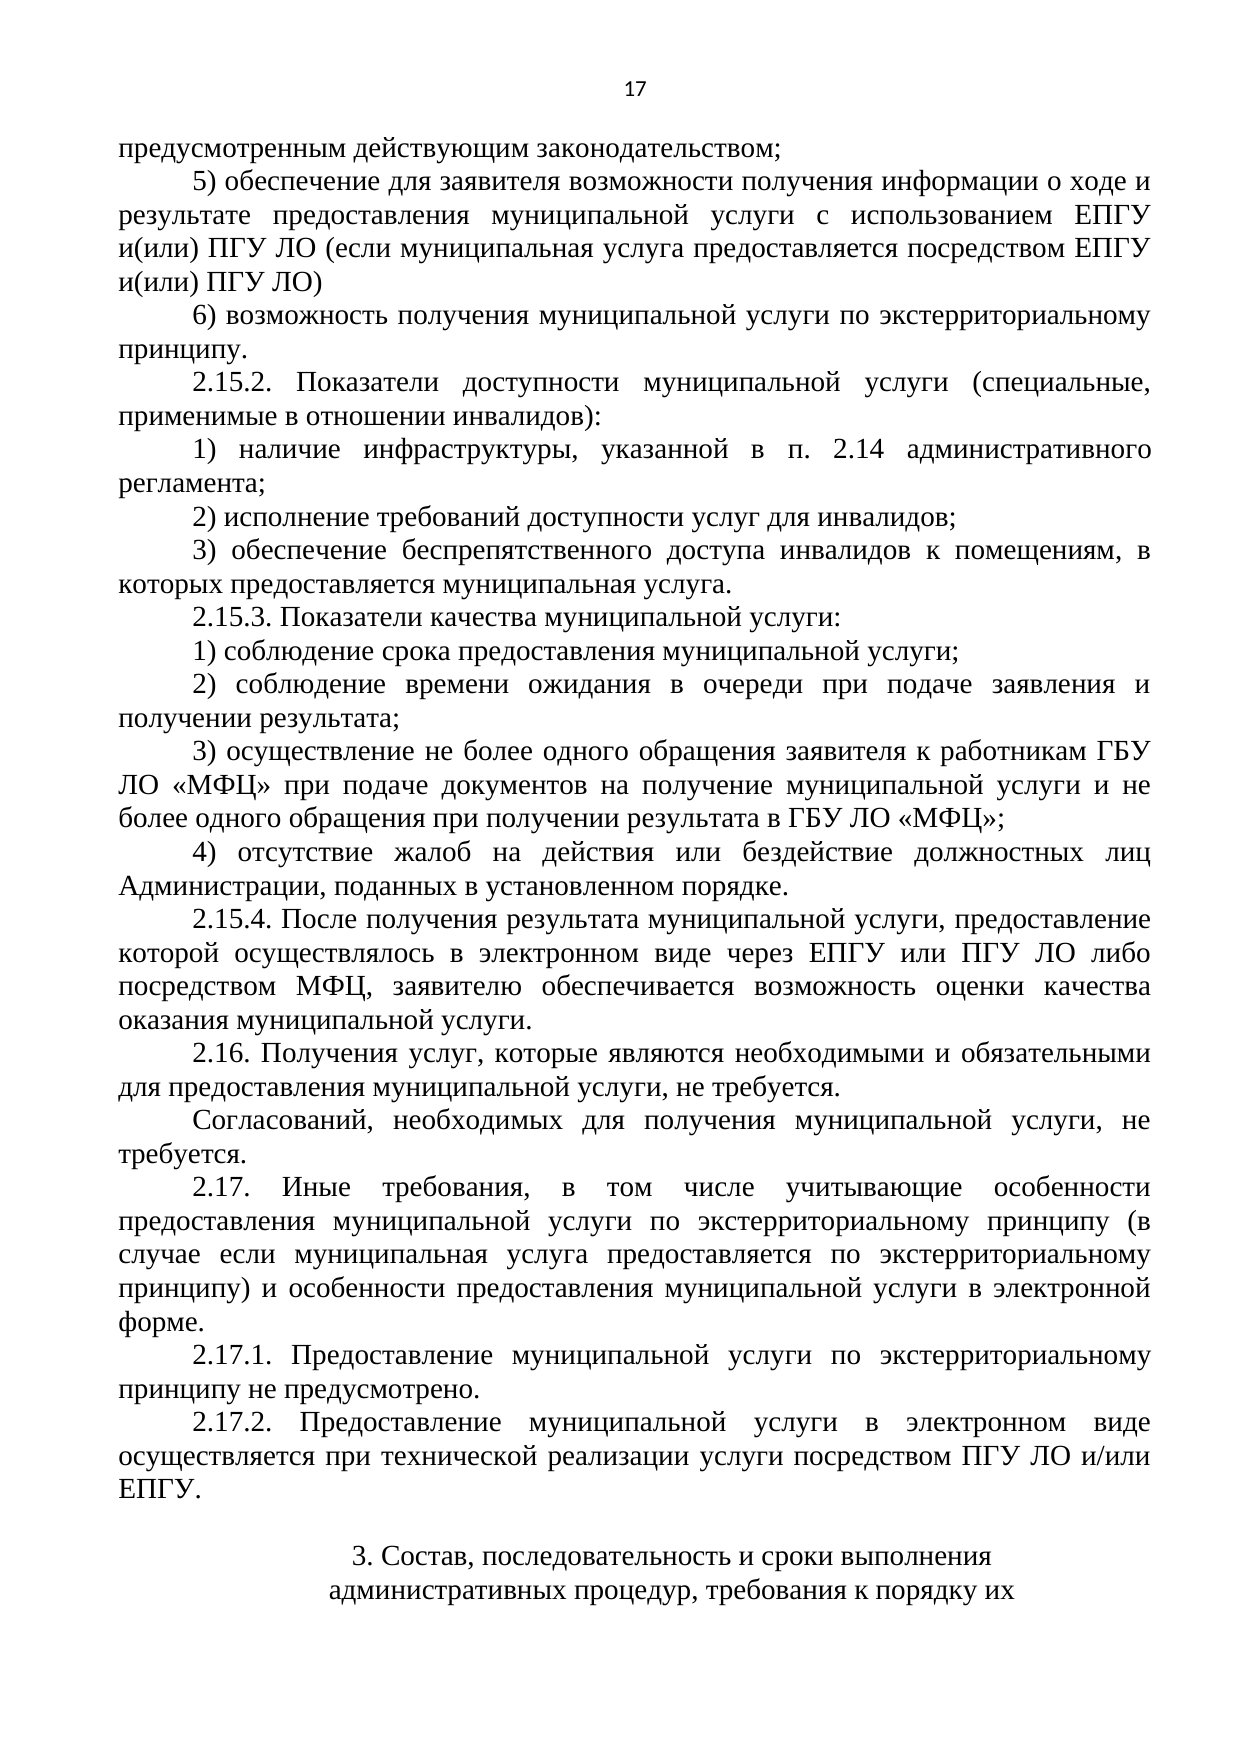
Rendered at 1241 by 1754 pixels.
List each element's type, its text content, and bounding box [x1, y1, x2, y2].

text 2.15.4. После получения результата муниципальной услуги, предоставление которой осуществлялось в электронном виде через ЕПГУ или ПГУ ЛО либо посредством МФЦ, заявителю обеспечивается возможность оценки качества оказания муниципальной услуги. [118, 901, 1152, 1035]
text административных процедур, требования к порядку их [118, 1572, 1152, 1606]
text 1) наличие инфраструктуры, указанной в п. 2.14 административного регламента; [118, 432, 1152, 499]
text 3) обеспечение беспрепятственного доступа инвалидов к помещениям, в которых предоставляется муниципальная услуга. [118, 532, 1152, 599]
text 5) обеспечение для заявителя возможности получения информации о ходе и результате предоставления муниципальной услуги с использованием ЕПГУ и(или) ПГУ ЛО (если муниципальная услуга предоставляется посредством ЕПГУ и(или) ПГУ ЛО) [118, 163, 1152, 297]
text 2.17. Иные требования, в том числе учитывающие особенности предоставления муниципальной услуги по экстерриториальному принципу (в случае если муниципальная услуга предоставляется по экстерриториальному принципу) и особенности предоставления муниципальной услуги в электронной форме. [118, 1169, 1152, 1337]
text 2.17.2. Предоставление муниципальной услуги в электронном виде осуществляется при технической реализации услуги посредством ПГУ ЛО и/или ЕПГУ. [118, 1404, 1152, 1505]
text 2.16. Получения услуг, которые являются необходимыми и обязательными для предоставления муниципальной услуги, не требуется. [118, 1035, 1152, 1102]
text Согласований, необходимых для получения муниципальной услуги, не требуется. [118, 1102, 1152, 1169]
text 2) исполнение требований доступности услуг для инвалидов; [118, 499, 1152, 532]
text 3. Состав, последовательность и сроки выполнения [118, 1538, 1152, 1572]
text 2.15.2. Показатели доступности муниципальной услуги (специальные, применимые в отношении инвалидов): [118, 364, 1152, 432]
text 1) соблюдение срока предоставления муниципальной услуги; [118, 633, 1152, 666]
text 2.17.1. Предоставление муниципальной услуги по экстерриториальному принципу не предусмотрено. [118, 1337, 1152, 1404]
text 6) возможность получения муниципальной услуги по экстерриториальному принципу. [118, 297, 1152, 364]
text 2.15.3. Показатели качества муниципальной услуги: [118, 599, 1152, 633]
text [118, 130, 1152, 163]
text 4) отсутствие жалоб на действия или бездействие должностных лиц Администрации, поданных в установленном порядке. [118, 834, 1152, 901]
text 2) соблюдение времени ожидания в очереди при подаче заявления и получении результата; [118, 666, 1152, 733]
text 3) осуществление не более одного обращения заявителя к работникам ГБУ ЛО «МФЦ» при подаче документов на получение муниципальной услуги и не более одного обращения при получении результата в ГБУ ЛО «МФЦ»; [118, 733, 1152, 834]
